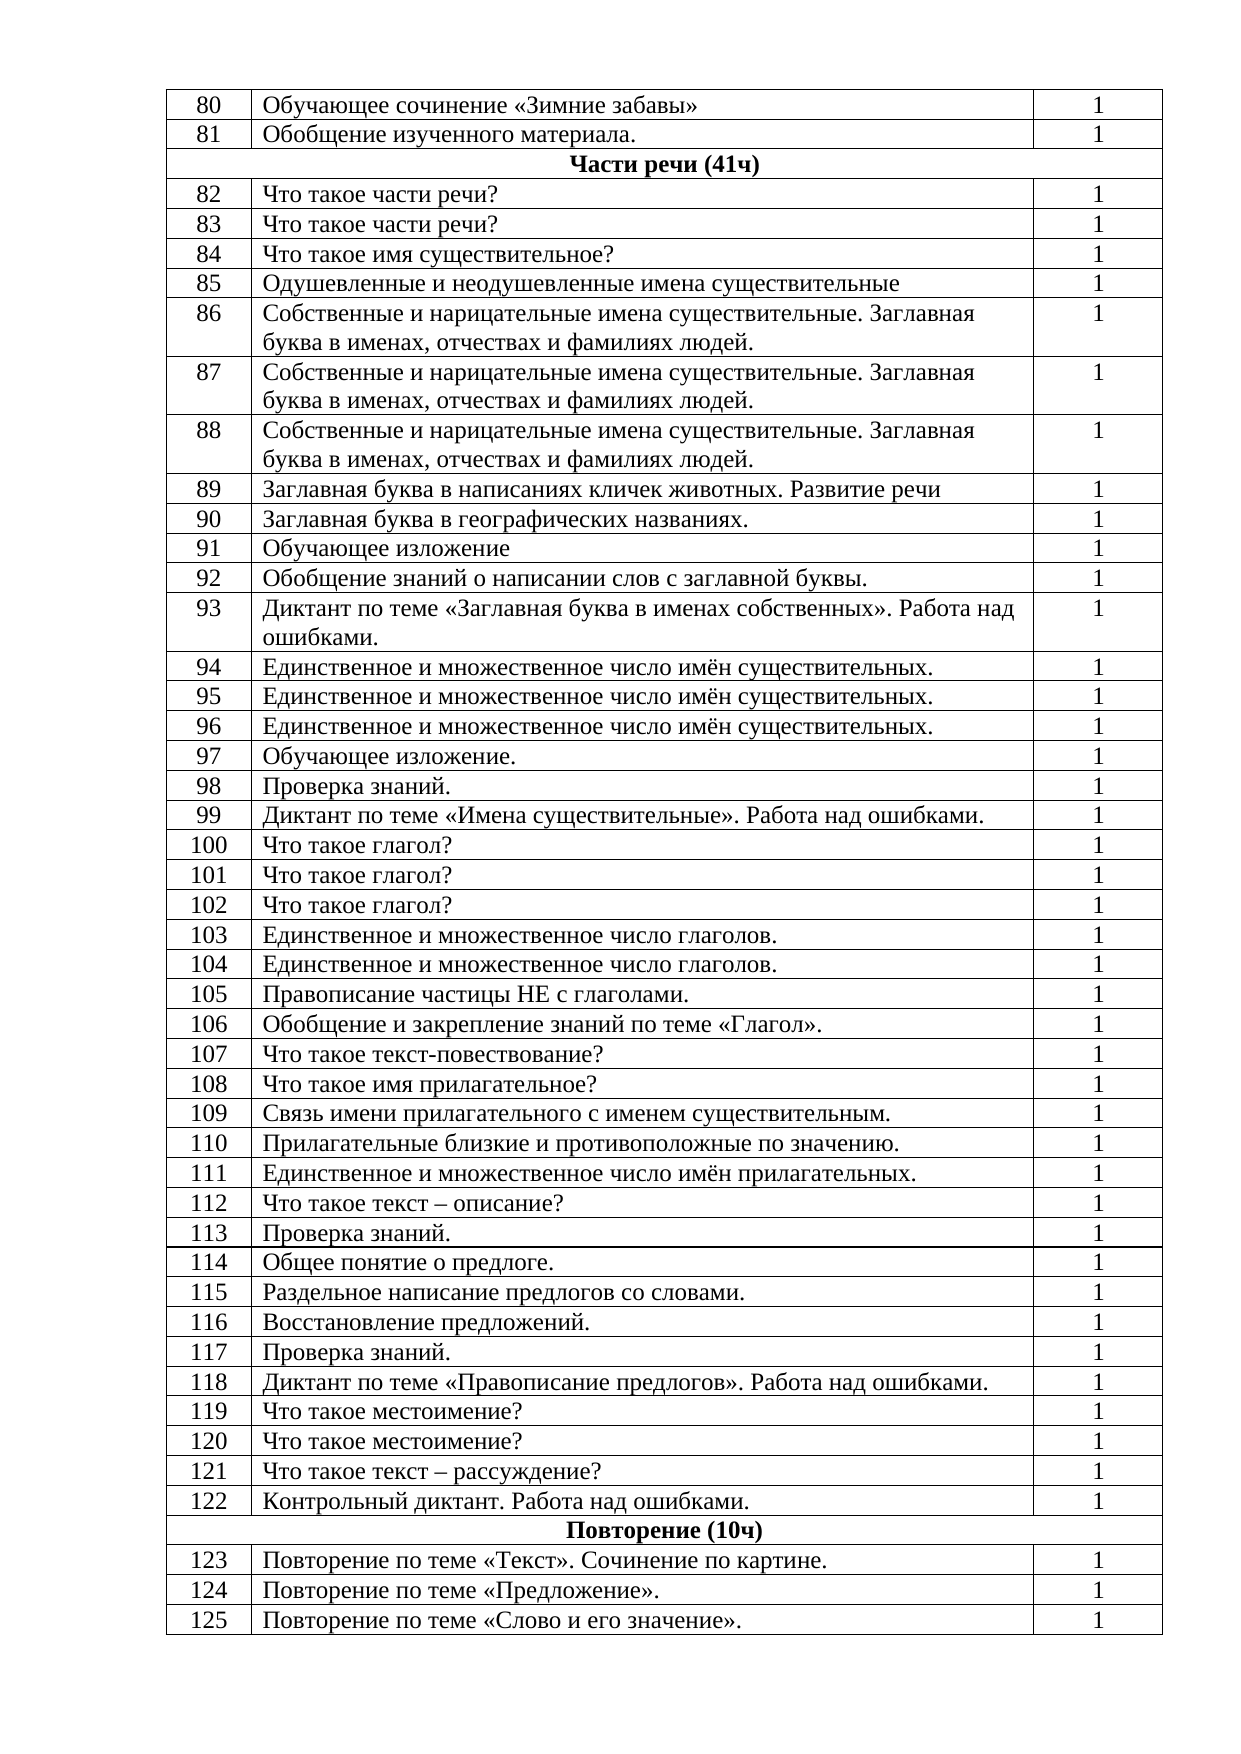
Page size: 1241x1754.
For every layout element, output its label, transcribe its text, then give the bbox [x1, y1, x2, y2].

table_cell 92 [167, 563, 251, 592]
table_cell 1 [1034, 681, 1162, 710]
table_cell Заглавная буква в написаниях кличек животных. Развитие речи [252, 474, 1033, 503]
table_cell 105 [167, 979, 251, 1008]
table_cell 118 [167, 1367, 251, 1395]
table_cell 114 [167, 1248, 251, 1276]
table_cell 101 [167, 860, 251, 889]
table_cell Обучающее сочинение «Зимние забавы» [252, 90, 1033, 118]
table_cell 1 [1034, 1396, 1162, 1425]
table_cell Единственное и множественное число имён прилагательных. [252, 1158, 1033, 1187]
table_cell 1 [1034, 593, 1162, 651]
table_cell 1 [1034, 504, 1162, 532]
table_cell Проверка знаний. [252, 1337, 1033, 1366]
table_cell 117 [167, 1337, 251, 1366]
table_cell Контрольный диктант. Работа над ошибками. [252, 1486, 1033, 1514]
table_cell 90 [167, 504, 251, 532]
table_cell 1 [1034, 357, 1162, 414]
table_cell 86 [167, 298, 251, 356]
table_cell Связь имени прилагательного с именем существительным. [252, 1099, 1033, 1127]
table_cell 1 [1034, 90, 1162, 118]
table_cell 104 [167, 950, 251, 978]
table_cell Что такое имя прилагательное? [252, 1069, 1033, 1097]
table_cell 1 [1034, 239, 1162, 267]
table_cell Единственное и множественное число глаголов. [252, 950, 1033, 978]
table_cell 113 [167, 1218, 251, 1246]
table_cell 1 [1034, 120, 1162, 148]
table_cell Правописание частицы НЕ с глаголами. [252, 979, 1033, 1008]
table_cell 1 [1034, 1575, 1162, 1604]
table_cell 1 [1034, 563, 1162, 592]
table_cell 98 [167, 771, 251, 799]
table_cell Что такое части речи? [252, 209, 1033, 238]
table_cell 95 [167, 681, 251, 710]
table_cell 1 [1034, 801, 1162, 829]
table_cell 1 [1034, 979, 1162, 1008]
table_cell 115 [167, 1277, 251, 1306]
table_cell Обучающее изложение. [252, 741, 1033, 770]
table_cell Единственное и множественное число имён существительных. [252, 711, 1033, 740]
table_cell 1 [1034, 920, 1162, 948]
table_cell Обучающее изложение [252, 534, 1033, 562]
table_cell Обобщение знаний о написании слов с заглавной буквы. [252, 563, 1033, 592]
table_cell Единственное и множественное число глаголов. [252, 920, 1033, 948]
table_cell Единственное и множественное число имён существительных. [252, 681, 1033, 710]
table_cell 1 [1034, 950, 1162, 978]
table_cell 1 [1034, 415, 1162, 473]
table_cell Общее понятие о предлоге. [252, 1248, 1033, 1276]
table_cell Что такое глагол? [252, 860, 1033, 889]
table_cell Что такое местоимение? [252, 1426, 1033, 1455]
table_cell 1 [1034, 179, 1162, 208]
table_cell 123 [167, 1545, 251, 1574]
table_cell Обобщение изученного материала. [252, 120, 1033, 148]
table_cell Восстановление предложений. [252, 1307, 1033, 1336]
table_cell 1 [1034, 474, 1162, 503]
table_cell 1 [1034, 209, 1162, 238]
table_cell 1 [1034, 1545, 1162, 1574]
table_cell Проверка знаний. [252, 771, 1033, 799]
table_cell 119 [167, 1396, 251, 1425]
table_cell Части речи (41ч) [167, 149, 1162, 178]
table_cell 106 [167, 1009, 251, 1038]
table_cell 1 [1034, 1307, 1162, 1336]
table_cell 124 [167, 1575, 251, 1604]
table_cell 1 [1034, 298, 1162, 356]
table_cell 1 [1034, 1277, 1162, 1306]
table_cell 1 [1034, 1128, 1162, 1157]
table_cell 1 [1034, 1426, 1162, 1455]
table_cell 116 [167, 1307, 251, 1336]
table_cell Что такое глагол? [252, 890, 1033, 919]
table_cell 1 [1034, 269, 1162, 297]
table_cell 99 [167, 801, 251, 829]
table_cell 103 [167, 920, 251, 948]
table_cell Проверка знаний. [252, 1218, 1033, 1246]
table_cell Единственное и множественное число имён существительных. [252, 652, 1033, 680]
table_cell Что такое глагол? [252, 830, 1033, 859]
table_cell 109 [167, 1099, 251, 1127]
table_cell 1 [1034, 652, 1162, 680]
table_cell 1 [1034, 1605, 1162, 1634]
table_cell 84 [167, 239, 251, 267]
table_cell 83 [167, 209, 251, 238]
table_cell Прилагательные близкие и противоположные по значению. [252, 1128, 1033, 1157]
table_cell Диктант по теме «Имена существительные». Работа над ошибками. [252, 801, 1033, 829]
table_cell 1 [1034, 1039, 1162, 1068]
table_cell 125 [167, 1605, 251, 1634]
table_cell 1 [1034, 830, 1162, 859]
table_cell 120 [167, 1426, 251, 1455]
table_cell 1 [1034, 1248, 1162, 1276]
table_cell 1 [1034, 890, 1162, 919]
table_cell 1 [1034, 711, 1162, 740]
table_cell 108 [167, 1069, 251, 1097]
table_cell 1 [1034, 771, 1162, 799]
table_cell 82 [167, 179, 251, 208]
table_cell 85 [167, 269, 251, 297]
table_cell Повторение по теме «Предложение». [252, 1575, 1033, 1604]
table_cell Раздельное написание предлогов со словами. [252, 1277, 1033, 1306]
table_cell 91 [167, 534, 251, 562]
table_cell Что такое текст-повествование? [252, 1039, 1033, 1068]
table_cell 1 [1034, 1486, 1162, 1514]
table_cell 1 [1034, 1218, 1162, 1246]
table_cell Одушевленные и неодушевленные имена существительные [252, 269, 1033, 297]
table_cell Повторение (10ч) [167, 1516, 1162, 1544]
table_cell Повторение по теме «Слово и его значение». [252, 1605, 1033, 1634]
table_cell 102 [167, 890, 251, 919]
table_cell 89 [167, 474, 251, 503]
table_cell Обобщение и закрепление знаний по теме «Глагол». [252, 1009, 1033, 1038]
table_cell 121 [167, 1456, 251, 1485]
table_cell 93 [167, 593, 251, 651]
table_cell 1 [1034, 1158, 1162, 1187]
table_cell 1 [1034, 1009, 1162, 1038]
table_cell 1 [1034, 1188, 1162, 1217]
table_cell Собственные и нарицательные имена существительные. Заглавная буква в именах, отчествах и фамилиях людей. [252, 298, 1033, 356]
table_cell 112 [167, 1188, 251, 1217]
table_cell 97 [167, 741, 251, 770]
table_cell Что такое текст – рассуждение? [252, 1456, 1033, 1485]
table_cell 100 [167, 830, 251, 859]
table_cell 1 [1034, 534, 1162, 562]
table_cell 81 [167, 120, 251, 148]
table_cell 1 [1034, 860, 1162, 889]
table_cell Заглавная буква в географических названиях. [252, 504, 1033, 532]
table_cell Собственные и нарицательные имена существительные. Заглавная буква в именах, отчествах и фамилиях людей. [252, 415, 1033, 473]
table_cell Что такое текст – описание? [252, 1188, 1033, 1217]
table_cell 1 [1034, 1099, 1162, 1127]
table_cell Собственные и нарицательные имена существительные. Заглавная буква в именах, отчествах и фамилиях людей. [252, 357, 1033, 414]
table_cell 111 [167, 1158, 251, 1187]
table_cell 88 [167, 415, 251, 473]
table_cell 107 [167, 1039, 251, 1068]
table_cell 1 [1034, 1337, 1162, 1366]
table_cell Диктант по теме «Правописание предлогов». Работа над ошибками. [252, 1367, 1033, 1395]
table_cell Диктант по теме «Заглавная буква в именах собственных». Работа над ошибками. [252, 593, 1033, 651]
table_cell 80 [167, 90, 251, 118]
table_cell 94 [167, 652, 251, 680]
table_cell Что такое местоимение? [252, 1396, 1033, 1425]
table_cell Что такое имя существительное? [252, 239, 1033, 267]
table_cell 122 [167, 1486, 251, 1514]
table_cell 1 [1034, 1367, 1162, 1395]
table_cell 1 [1034, 1069, 1162, 1097]
table_cell Что такое части речи? [252, 179, 1033, 208]
table_cell Повторение по теме «Текст». Сочинение по картине. [252, 1545, 1033, 1574]
table_cell 1 [1034, 741, 1162, 770]
table_cell 1 [1034, 1456, 1162, 1485]
table_cell 96 [167, 711, 251, 740]
table_cell 87 [167, 357, 251, 414]
table_cell 110 [167, 1128, 251, 1157]
